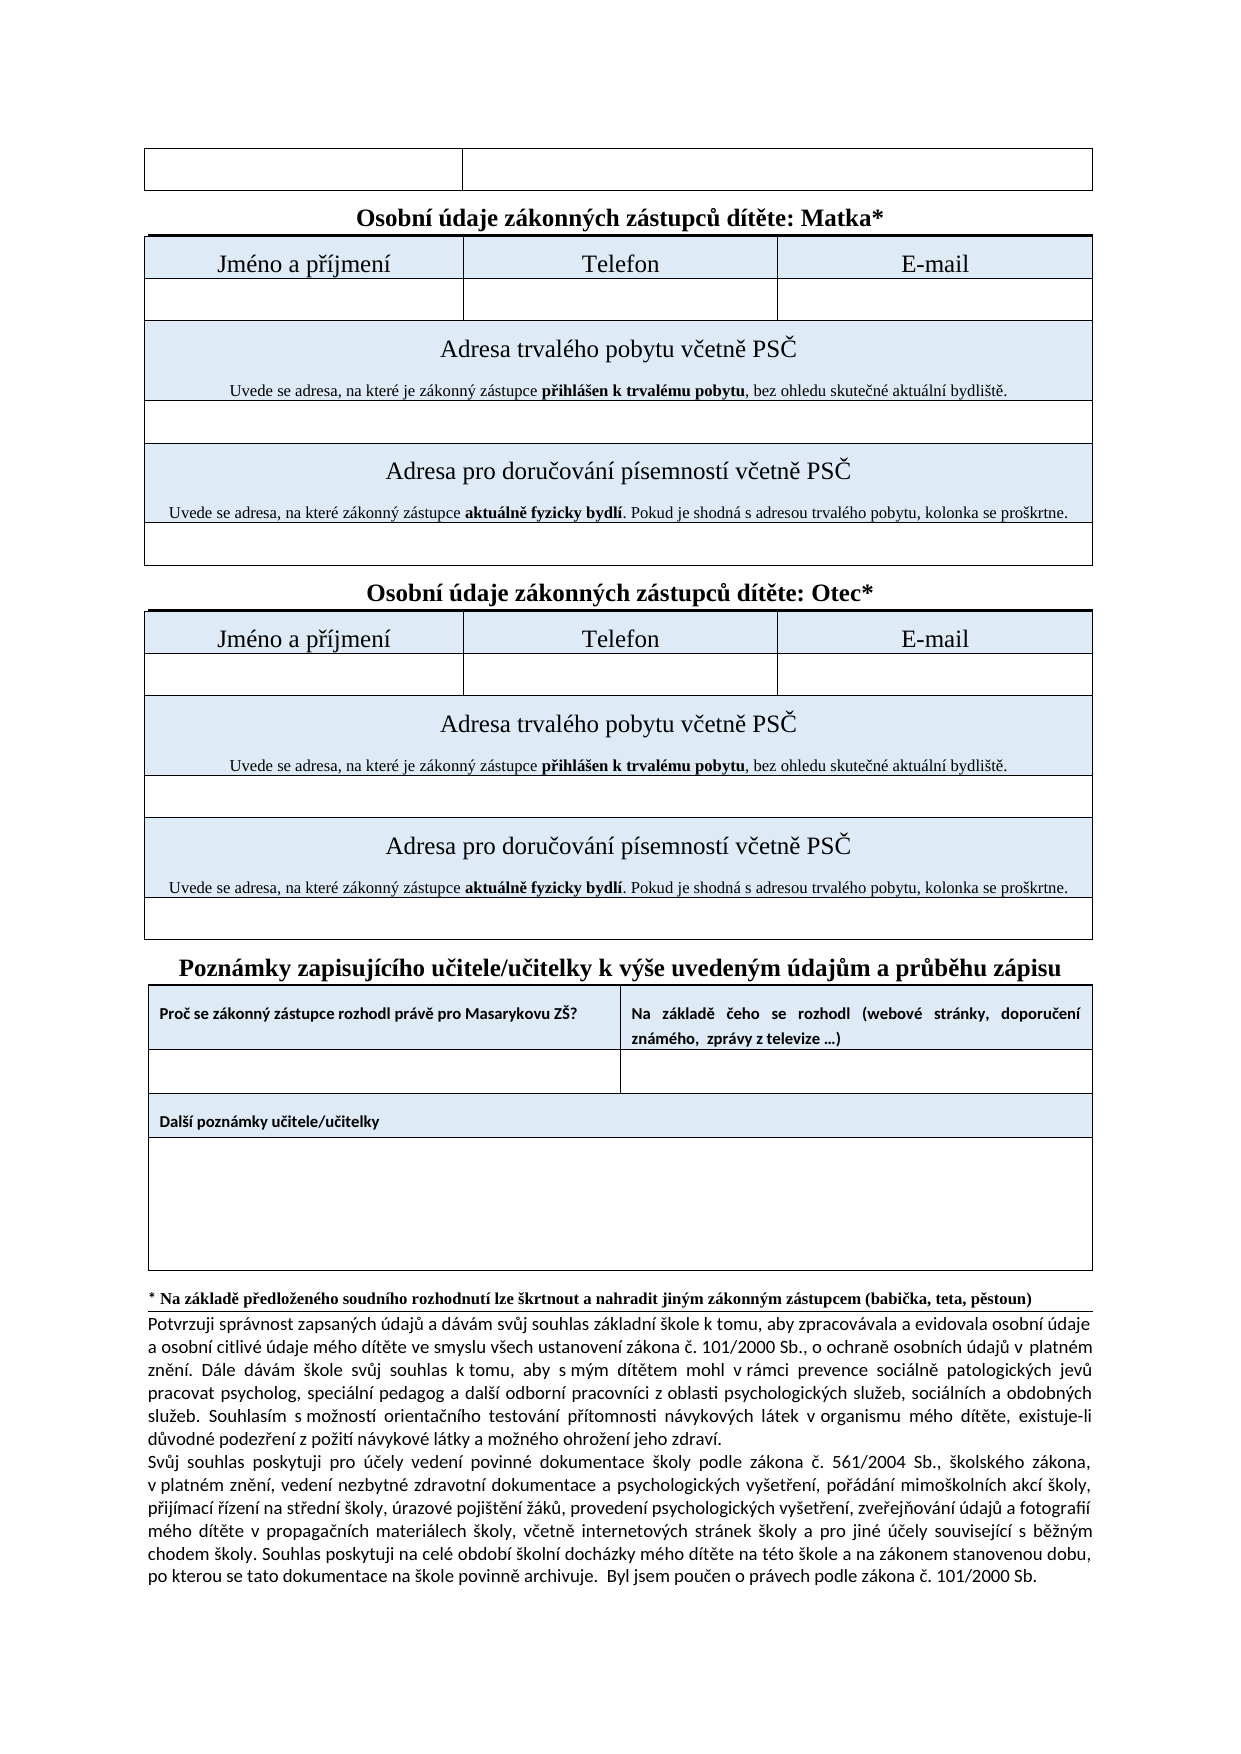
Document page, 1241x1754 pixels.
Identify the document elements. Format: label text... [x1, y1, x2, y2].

table_cell [145, 654, 463, 695]
table_cell [149, 1050, 620, 1093]
text Osobní údaje zákonných zástupců dítěte: Matka* [148, 203, 1093, 234]
table_header Na základě čeho se rozhodl (webové stránky, doporučení známého, zprávy z televize …) [621, 986, 1092, 1049]
table_header Jméno a příjmení [145, 237, 463, 278]
table_cell Další poznámky učitele/učitelky [149, 1094, 1092, 1137]
table_cell Adresa trvalého pobytu včetně PSČ Uvede se adresa, na které je zákonný zástupce přihlášen k trvalému pobytu, bez ohledu skutečné aktuální bydliště. [145, 321, 1092, 400]
text Potvrzuji správnost zapsaných údajů a dávám svůj souhlas základní škole k tomu, aby zpracovávala a evidovala osobní údaje a osobní citlivé údaje mého dítěte ve smyslu všech ustanovení zákona č. 101/2000 Sb., o ochraně osobních údajů v platném znění. Dále dávám škole svůj souhlas k tomu, aby s mým dítětem mohl v rámci prevence sociálně patologických jevů pracovat psycholog, speciální pedagog a další odborní pracovníci z oblasti psychologických služeb, sociálních a obdobných služeb. Souhlasím s možností orientačního testování přítomnosti návykových látek v organismu mého dítěte, existuje-li důvodné podezření z požití návykové látky a možného ohrožení jeho zdraví. [148, 1312, 1093, 1450]
table_cell Adresa pro doručování písemností včetně PSČ Uvede se adresa, na které zákonný zástupce aktuálně fyzicky bydlí. Pokud je shodná s adresou trvalého pobytu, kolonka se proškrtne. [145, 818, 1092, 897]
table_cell [621, 1050, 1092, 1093]
table_cell [145, 279, 463, 320]
table_cell [145, 523, 1092, 564]
table_cell Adresa pro doručování písemností včetně PSČ Uvede se adresa, na které zákonný zástupce aktuálně fyzicky bydlí. Pokud je shodná s adresou trvalého pobytu, kolonka se proškrtne. [145, 444, 1092, 522]
table_header E-mail [778, 612, 1092, 653]
table_header Jméno a příjmení [145, 612, 463, 653]
table_cell [145, 149, 462, 190]
table_header Telefon [464, 237, 777, 278]
text * Na základě předloženého soudního rozhodnutí lze škrtnout a nahradit jiným zákonným zástupcem (babička, teta, pěstoun) [148, 1284, 1093, 1311]
text Osobní údaje zákonných zástupců dítěte: Otec* [148, 578, 1093, 609]
table_cell [778, 654, 1092, 695]
table_cell [778, 279, 1092, 320]
table_cell Adresa trvalého pobytu včetně PSČ Uvede se adresa, na které je zákonný zástupce přihlášen k trvalému pobytu, bez ohledu skutečné aktuální bydliště. [145, 696, 1092, 775]
text Poznámky zapisujícího učitele/učitelky k výše uvedeným údajům a průběhu zápisu [148, 953, 1093, 984]
table_cell [145, 898, 1092, 939]
table_cell [145, 401, 1092, 442]
table_header E-mail [778, 237, 1092, 278]
text Svůj souhlas poskytuji pro účely vedení povinné dokumentace školy podle zákona č. 561/2004 Sb., školského zákona, v platném znění, vedení nezbytné zdravotní dokumentace a psychologických vyšetření, pořádání mimoškolních akcí školy, přijímací řízení na střední školy, úrazové pojištění žáků, provedení psychologických vyšetření, zveřejňování údajů a fotografií mého dítěte v propagačních materiálech školy, včetně internetových stránek školy a pro jiné účely související s běžným chodem školy. Souhlas poskytuji na celé období školní docházky mého dítěte na této škole a na zákonem stanovenou dobu, po kterou se tato dokumentace na škole povinně archivuje. Byl jsem poučen o právech podle zákona č. 101/2000 Sb. [148, 1450, 1093, 1587]
table_cell [464, 654, 777, 695]
table_header Telefon [464, 612, 777, 653]
table_cell [463, 149, 1092, 190]
table_header Proč se zákonný zástupce rozhodl právě pro Masarykovu ZŠ? [149, 986, 620, 1049]
table_cell [464, 279, 777, 320]
table_cell [149, 1138, 1092, 1270]
table_cell [145, 776, 1092, 817]
